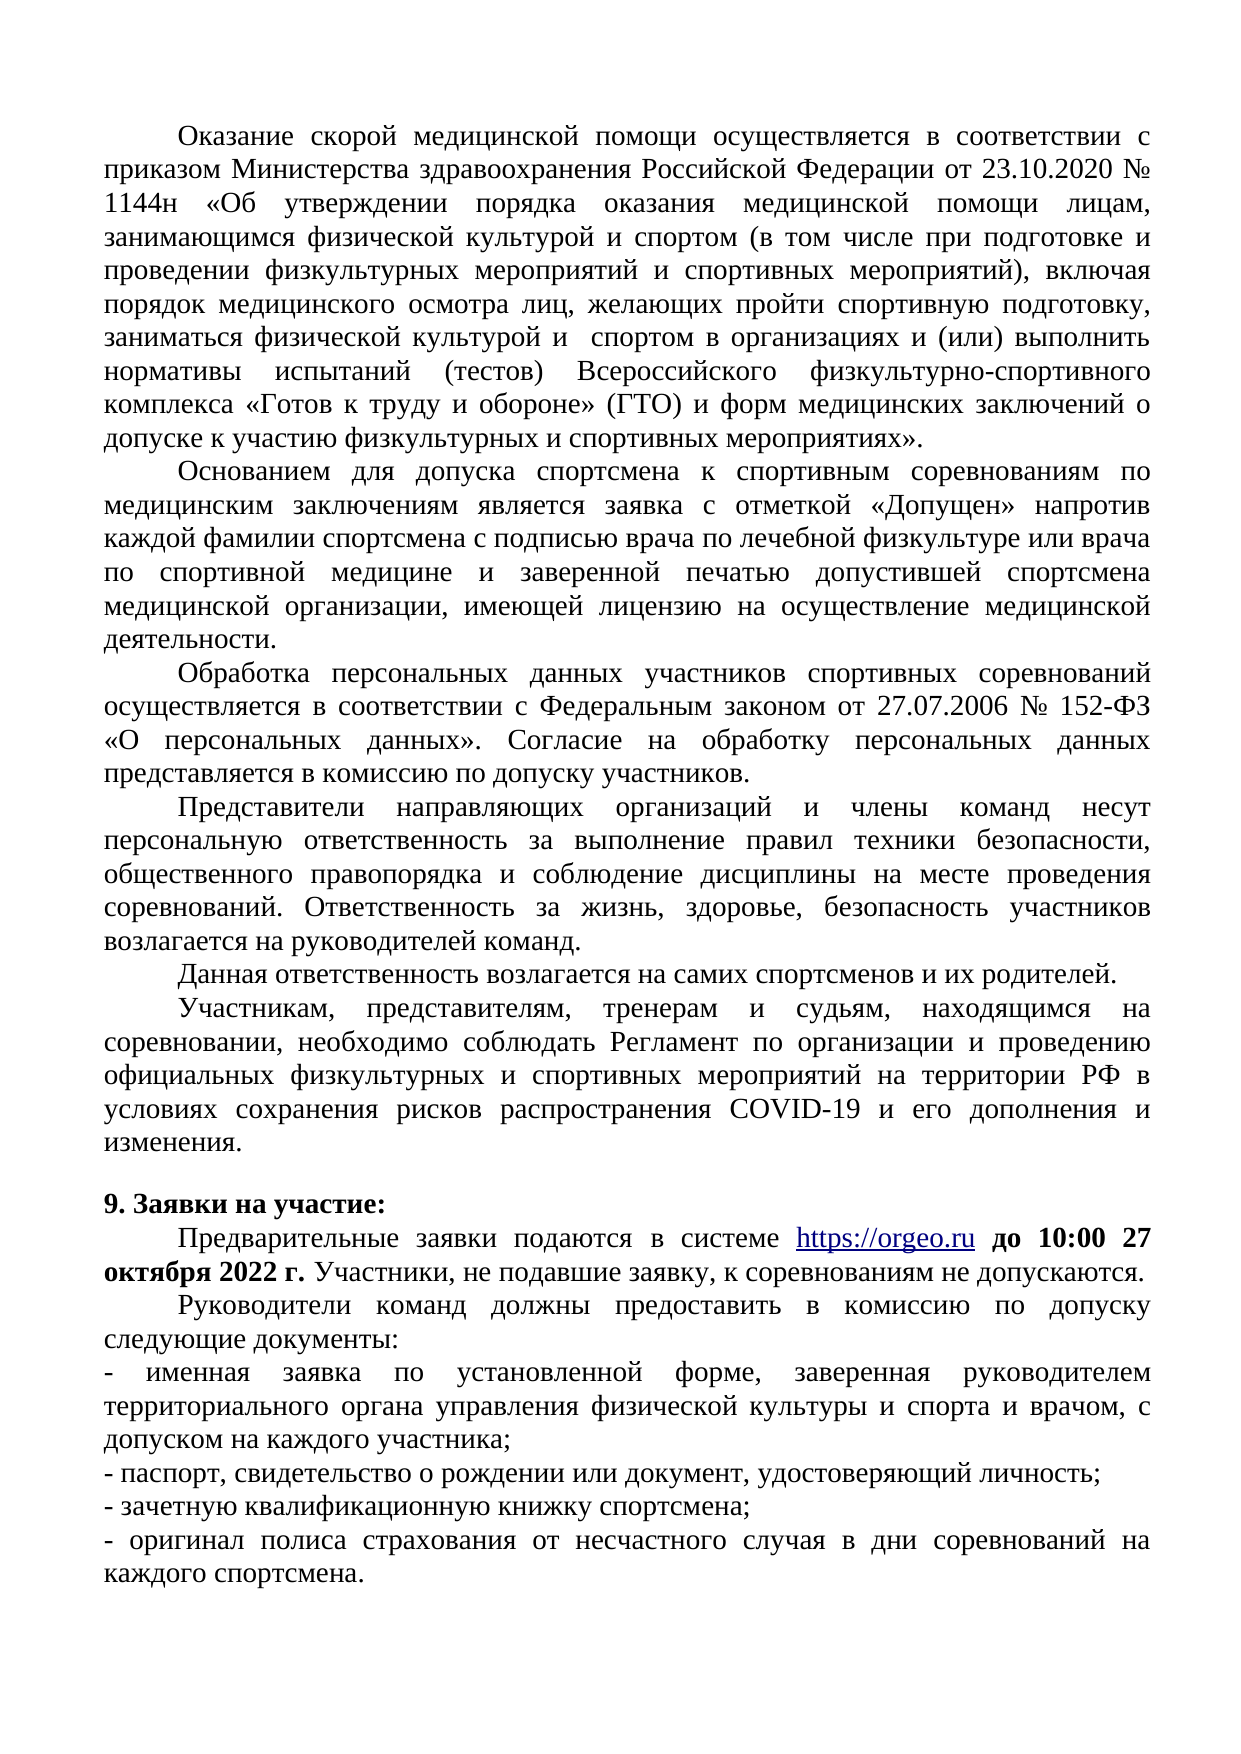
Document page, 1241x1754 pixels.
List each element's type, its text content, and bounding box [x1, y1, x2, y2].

text Оказание скорой медицинской помощи осуществляется в соответствии с приказом Министерства здравоохранения Российской Федерации от 23.10.2020 № 1144н «Об утверждении порядка оказания медицинской помощи лицам, занимающимся физической культурой и спортом (в том числе при подготовке и проведении физкультурных мероприятий и спортивных мероприятий), включая порядок медицинского осмотра лиц, желающих пройти спортивную подготовку, заниматься физической культурой и спортом в организациях и (или) выполнить нормативы испытаний (тестов) Всероссийского физкультурно-спортивного комплекса «Готов к труду и обороне» (ГТО) и форм медицинских заключений о допуске к участию физкультурных и спортивных мероприятиях». [103, 118, 1152, 453]
text Основанием для допуска спортсмена к спортивным соревнованиям по медицинским заключениям является заявка с отметкой «Допущен» напротив каждой фамилии спортсмена с подписью врача по лечебной физкультуре или врача по спортивной медицине и заверенной печатью допустившей спортсмена медицинской организации, имеющей лицензию на осуществление медицинской деятельности. [103, 453, 1152, 655]
text - оригинал полиса страхования от несчастного случая в дни соревнований на каждого спортсмена. [103, 1522, 1152, 1589]
text Представители направляющих организаций и члены команд несут персональную ответственность за выполнение правил техники безопасности, общественного правопорядка и соблюдение дисциплины на месте проведения соревнований. Ответственность за жизнь, здоровье, безопасность участников возлагается на руководителей команд. [103, 789, 1152, 957]
text Участникам, представителям, тренерам и судьям, находящимся на соревновании, необходимо соблюдать Регламент по организации и проведению официальных физкультурных и спортивных мероприятий на территории РФ в условиях сохранения рисков распространения COVID-19 и его дополнения и изменения. [103, 990, 1152, 1158]
text - зачетную квалификационную книжку спортсмена; [103, 1488, 1152, 1522]
text Предварительные заявки подаются в системе https://orgeo.ru до 10:00 27 октября 2022 г. Участники, не подавшие заявку, к соревнованиям не допускаются. [103, 1220, 1152, 1287]
text 9. Заявки на участие: [103, 1187, 1152, 1220]
text - паспорт, свидетельство о рождении или документ, удостоверяющий личность; [103, 1455, 1152, 1488]
text Обработка персональных данных участников спортивных соревнований осуществляется в соответствии с Федеральным законом от 27.07.2006 № 152-ФЗ «О персональных данных». Согласие на обработку персональных данных представляется в комиссию по допуску участников. [103, 655, 1152, 789]
text Данная ответственность возлагается на самих спортсменов и их родителей. [103, 957, 1152, 990]
text Руководители команд должны предоставить в комиссию по допуску следующие документы: [103, 1287, 1152, 1354]
text - именная заявка по установленной форме, заверенная руководителем территориального органа управления физической культуры и спорта и врачом, с допуском на каждого участника; [103, 1354, 1152, 1455]
